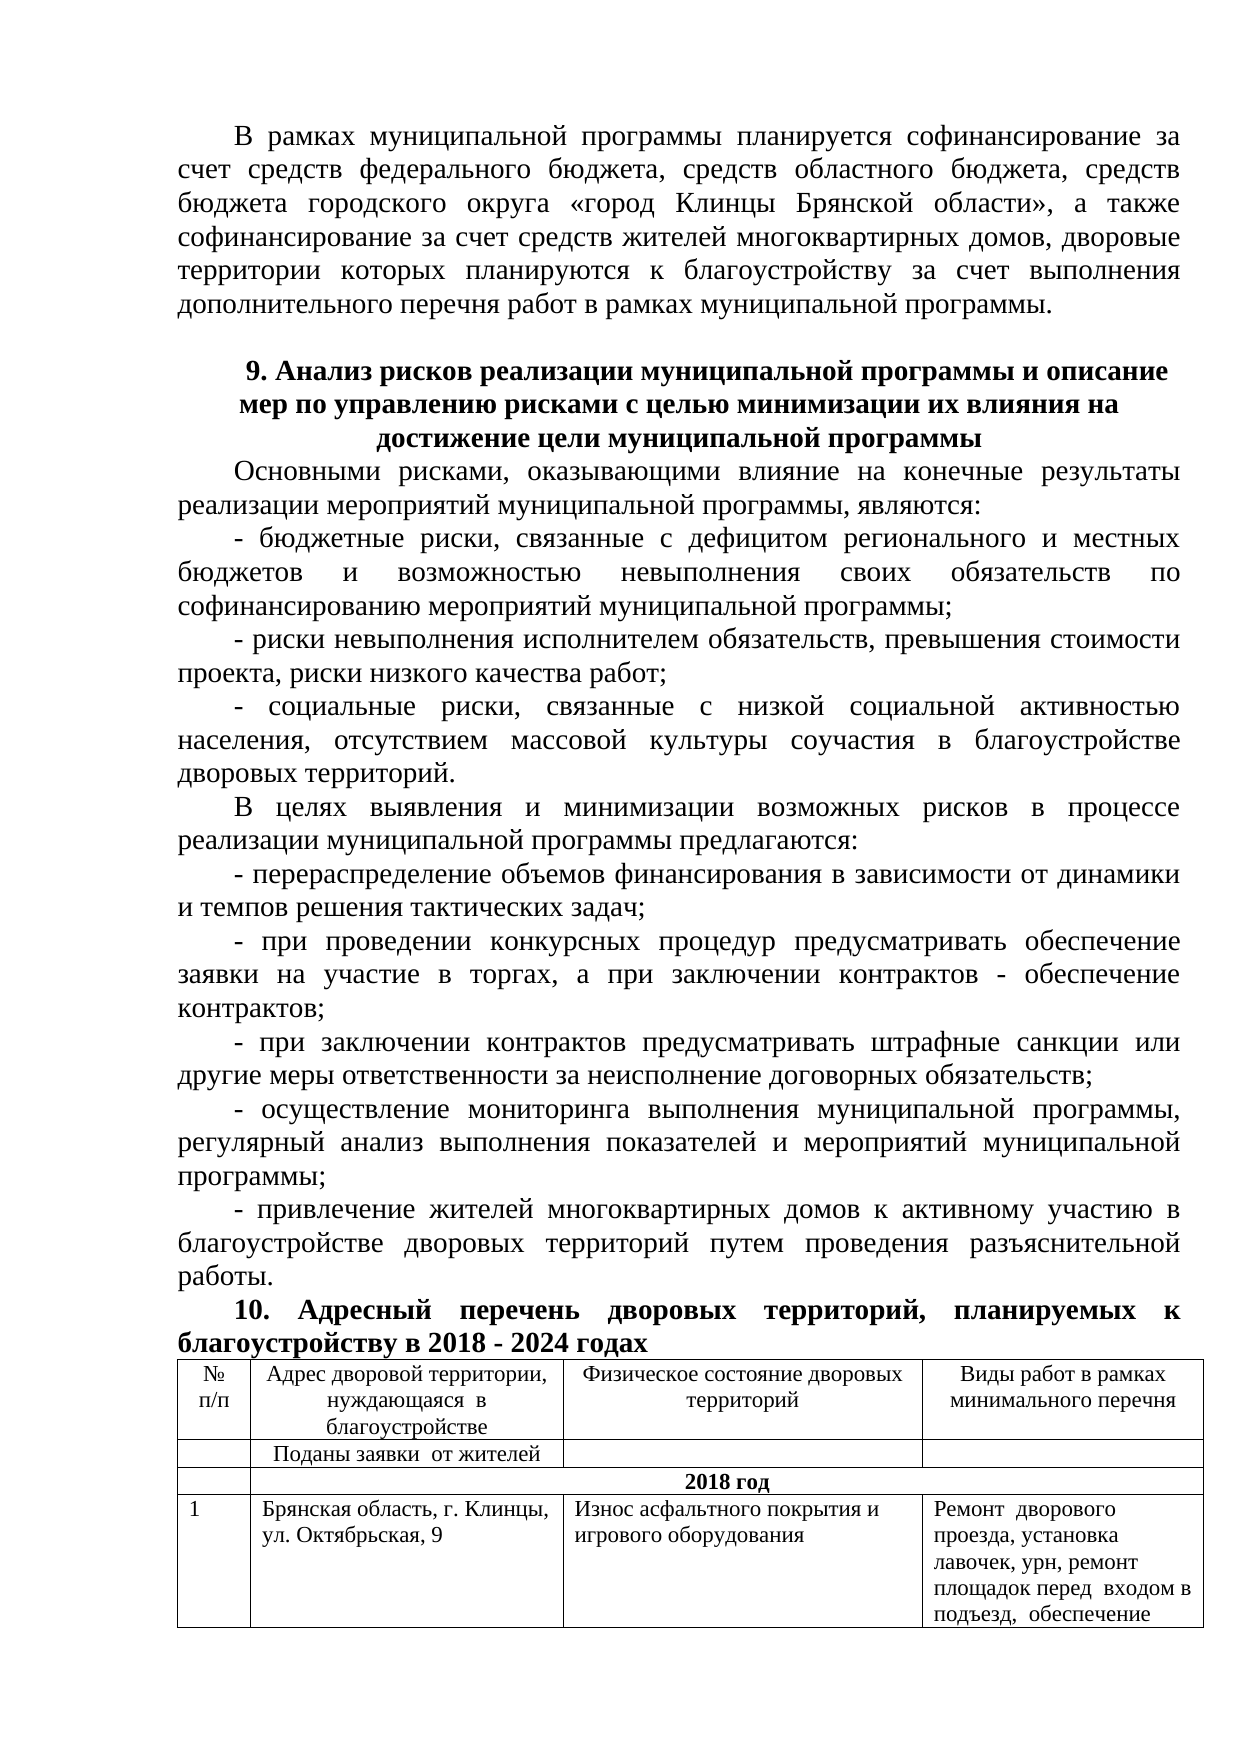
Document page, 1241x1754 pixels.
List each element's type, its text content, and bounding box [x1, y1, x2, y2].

table_header Виды работ в рамках минимального перечня [923, 1360, 1203, 1439]
text Основными рисками, оказывающими влияние на конечные результаты реализации мероприятий муниципальной программы, являются: [177, 453, 1181, 521]
table_cell [178, 1440, 250, 1467]
text - социальные риски, связанные с низкой социальной активностью населения, отсутствием массовой культуры соучастия в благоустройстве дворовых территорий. [177, 688, 1181, 789]
table_cell Поданы заявки от жителей [251, 1440, 563, 1467]
text - риски невыполнения исполнителем обязательств, превышения стоимости проекта, риски низкого качества работ; [177, 621, 1181, 688]
table_cell 2018 год [251, 1468, 1203, 1494]
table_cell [564, 1495, 922, 1627]
table_header № п/п [178, 1360, 250, 1439]
table_header Адрес дворовой территории, нуждающаяся в благоустройстве [251, 1360, 563, 1439]
text 9. Анализ рисков реализации муниципальной программы и описание мер по управлению рисками с целью минимизации их влияния на достижение цели муниципальной программы [177, 353, 1181, 453]
text - при заключении контрактов предусматривать штрафные санкции или другие меры ответственности за неисполнение договорных обязательств; [177, 1024, 1181, 1091]
table_header Физическое состояние дворовых территорий [564, 1360, 922, 1439]
text - осуществление мониторинга выполнения муниципальной программы, регулярный анализ выполнения показателей и мероприятий муниципальной программы; [177, 1091, 1181, 1191]
table_cell [564, 1440, 922, 1467]
table_cell 1 [178, 1495, 250, 1627]
text В рамках муниципальной программы планируется софинансирование за счет средств федерального бюджета, средств областного бюджета, средств бюджета городского округа «город Клинцы Брянской области», а также софинансирование за счет средств жителей многоквартирных домов, дворовые территории которых планируются к благоустройству за счет выполнения дополнительного перечня работ в рамках муниципальной программы. [177, 118, 1181, 319]
text - бюджетные риски, связанные с дефицитом регионального и местных бюджетов и возможностью невыполнения своих обязательств по софинансированию мероприятий муниципальной программы; [177, 521, 1181, 621]
table_cell [923, 1440, 1203, 1467]
table_cell [178, 1468, 250, 1494]
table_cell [251, 1495, 563, 1627]
text 10. Адресный перечень дворовых территорий, планируемых к благоустройству в 2018 - 2024 годах [177, 1292, 1181, 1359]
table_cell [923, 1495, 1203, 1627]
text В целях выявления и минимизации возможных рисков в процессе реализации муниципальной программы предлагаются: [177, 789, 1181, 856]
text - привлечение жителей многоквартирных домов к активному участию в благоустройстве дворовых территорий путем проведения разъяснительной работы. [177, 1191, 1181, 1292]
text - перераспределение объемов финансирования в зависимости от динамики и темпов решения тактических задач; [177, 856, 1181, 923]
text - при проведении конкурсных процедур предусматривать обеспечение заявки на участие в торгах, а при заключении контрактов - обеспечение контрактов; [177, 923, 1181, 1024]
